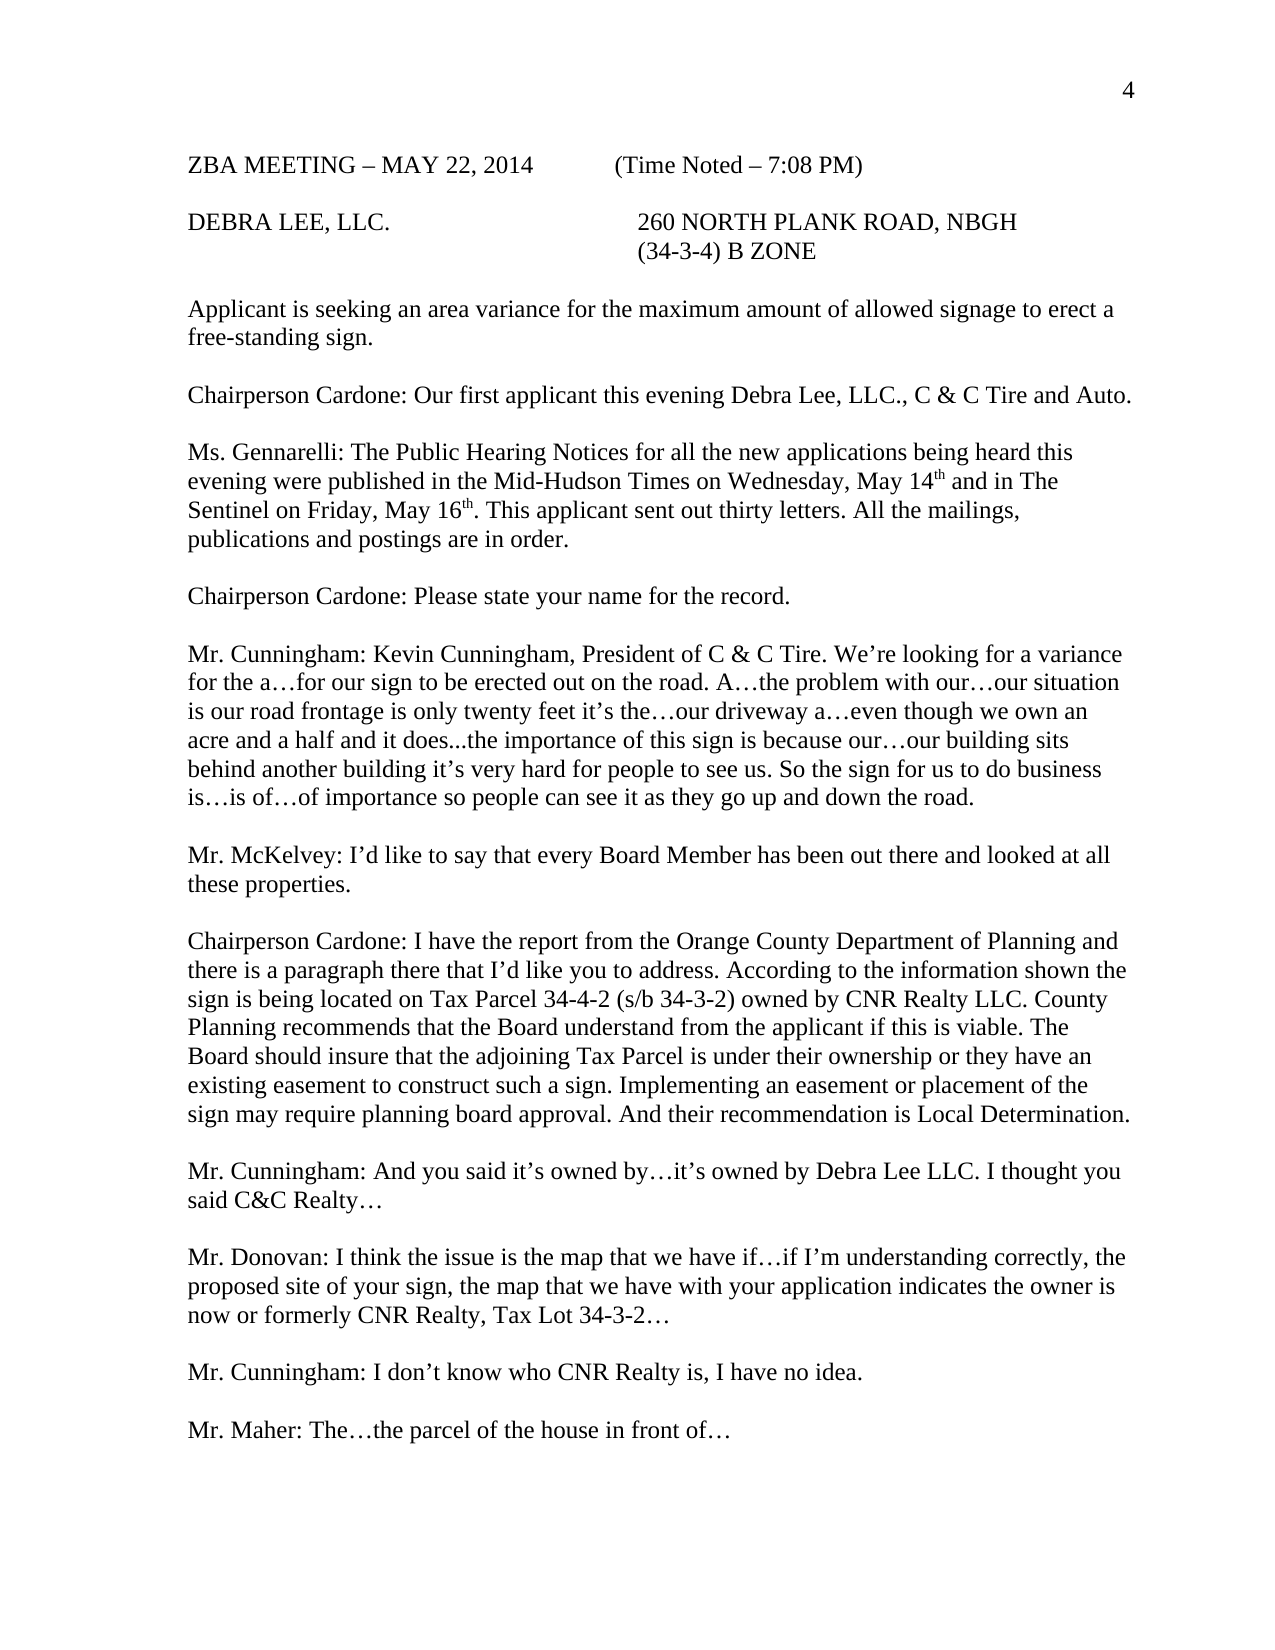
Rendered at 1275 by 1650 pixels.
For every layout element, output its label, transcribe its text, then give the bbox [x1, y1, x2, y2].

text Mr. Cunningham: And you said it’s owned by…it’s owned by Debra Lee LLC. I thought you said C&C Realty… [187, 1156, 1134, 1214]
text Mr. Cunningham: I don’t know who CNR Realty is, I have no idea. [187, 1357, 1134, 1386]
text Mr. Donovan: I think the issue is the map that we have if…if I’m understanding correctly, the proposed site of your sign, the map that we have with your application indicates the owner is now or formerly CNR Realty, Tax Lot 34-3-2… [187, 1242, 1134, 1329]
text ZBA MEETING – MAY 22, 2014 (Time Noted – 7:08 PM) [187, 150, 1097, 179]
text Mr. Cunningham: Kevin Cunningham, President of C & C Tire. We’re looking for a variance for the a…for our sign to be erected out on the road. A…the problem with our…our situation is our road frontage is only twenty feet it’s the…our driveway a…even though we own an acre and a half and it does...the importance of this sign is because our…our building sits behind another building it’s very hard for people to see us. So the sign for us to do business is…is of…of importance so people can see it as they go up and down the road. [187, 639, 1134, 811]
text Mr. McKelvey: I’d like to say that every Board Member has been out there and looked at all these properties. [187, 840, 1134, 897]
text Chairperson Cardone: I have the report from the Orange County Department of Planning and there is a paragraph there that I’d like you to address. According to the information shown the sign is being located on Tax Parcel 34-4-2 (s/b 34-3-2) owned by CNR Realty LLC. County Planning recommends that the Board understand from the applicant if this is viable. The Board should insure that the adjoining Tax Parcel is under their ownership or they have an existing easement to construct such a sign. Implementing an easement or placement of the sign may require planning board approval. And their recommendation is Local Determination. [187, 926, 1134, 1127]
text Chairperson Cardone: Please state your name for the record. [187, 581, 1134, 610]
text Ms. Gennarelli: The Public Hearing Notices for all the new applications being heard this evening were published in the Mid-Hudson Times on Wednesday, May 14th and in The Sentinel on Friday, May 16th. This applicant sent out thirty letters. All the mailings, publications and postings are in order. [187, 437, 1134, 552]
text Mr. Maher: The…the parcel of the house in front of… [187, 1415, 1134, 1444]
text (34-3-4) B ZONE [187, 236, 1134, 265]
text Applicant is seeking an area variance for the maximum amount of allowed signage to erect a free-standing sign. [187, 294, 1134, 351]
text DEBRA LEE, LLC. 260 NORTH PLANK ROAD, NBGH [187, 207, 1134, 236]
text Chairperson Cardone: Our first applicant this evening Debra Lee, LLC., C & C Tire and Auto. [187, 380, 1134, 409]
